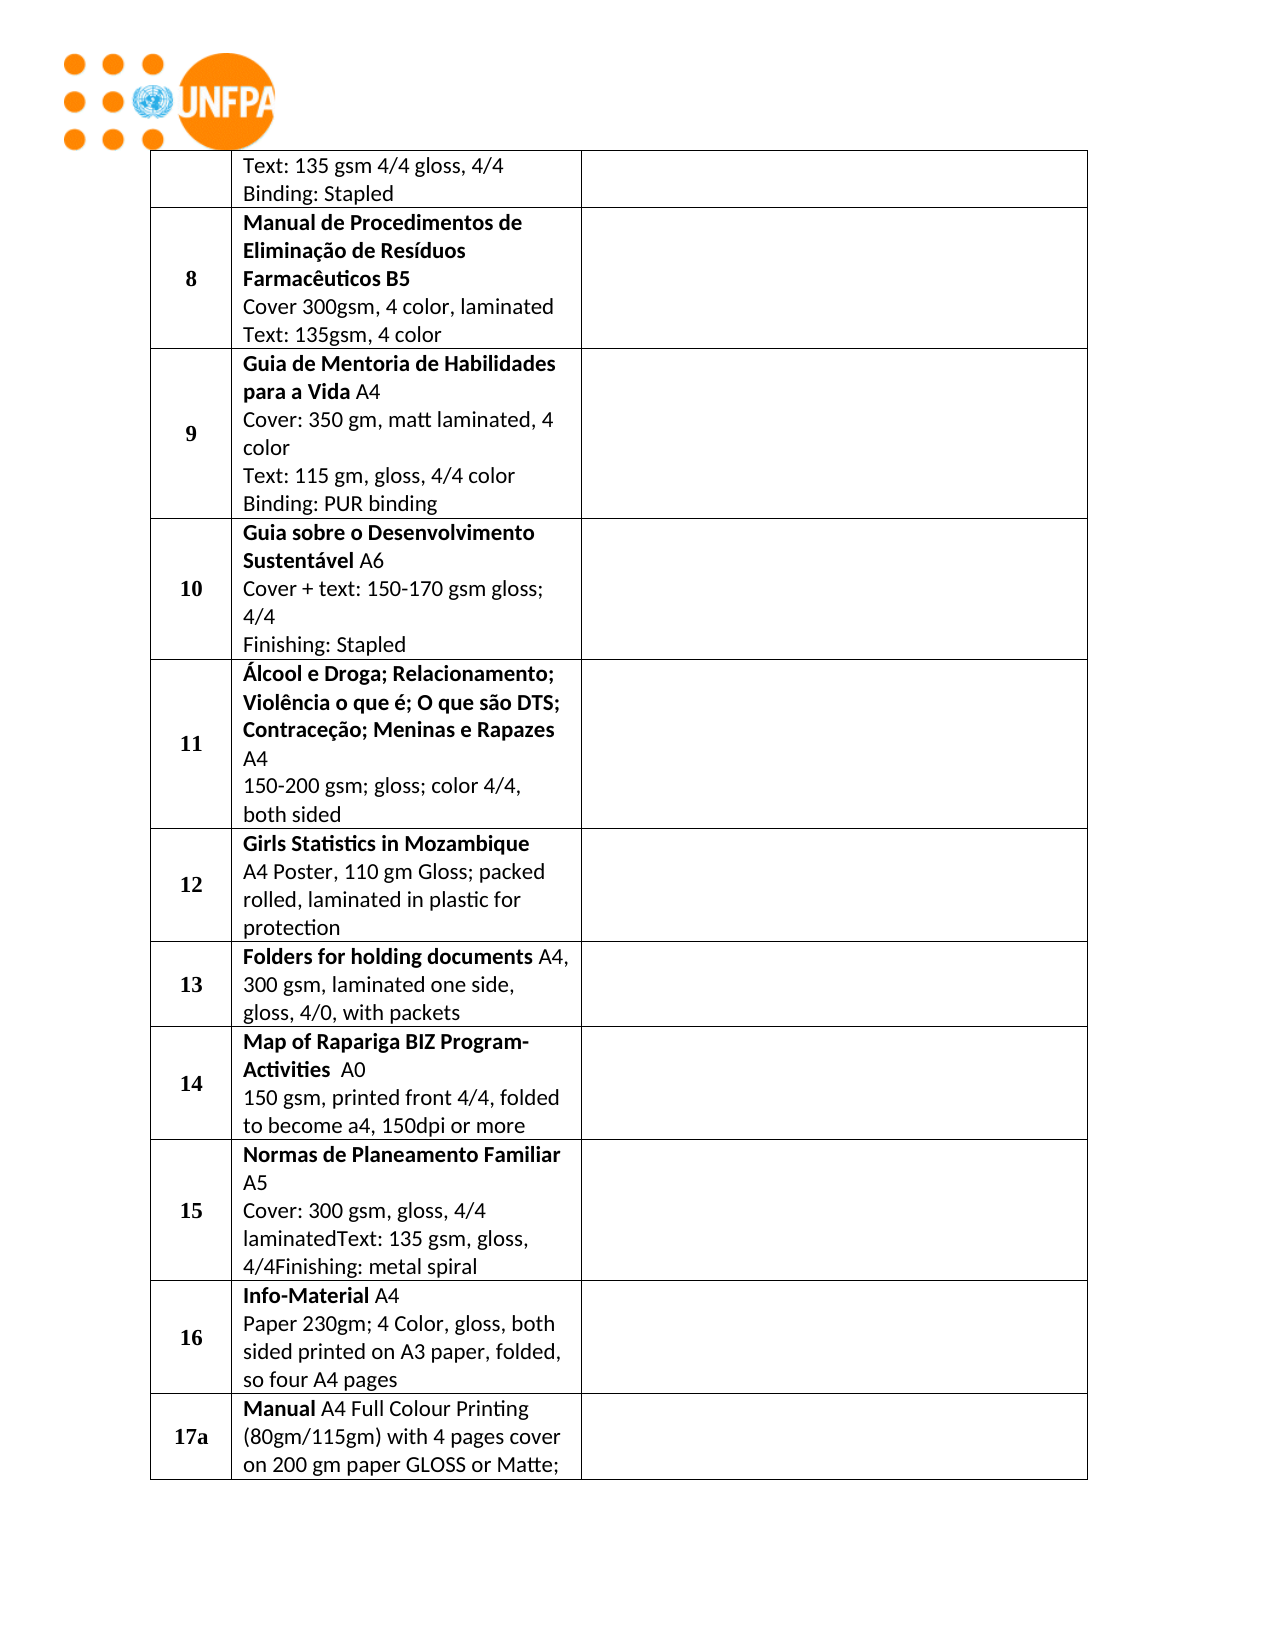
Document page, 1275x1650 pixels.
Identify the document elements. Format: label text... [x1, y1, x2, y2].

table_cell 16 [151, 1281, 231, 1393]
table_cell [582, 1394, 1087, 1478]
table_cell Álcool e Droga; Relacionamento; Violência o que é; O que são DTS; Contraceção; Meninas e Rapazes A4 150-200 gsm; gloss; color 4/4, both sided [232, 660, 581, 828]
table_cell 12 [151, 829, 231, 941]
table_cell 9 [151, 349, 231, 517]
table_cell Manual de Procedimentos de Eliminação de Resíduos Farmacêuticos B5 Cover 300gsm, 4 color, laminated Text: 135gsm, 4 color [232, 208, 581, 348]
table_cell 13 [151, 942, 231, 1026]
table_cell 8 [151, 208, 231, 348]
table_cell Map of Rapariga BIZ Program-Activities A0 150 gsm, printed front 4/4, folded to become a4, 150dpi or more [232, 1027, 581, 1139]
table_cell 14 [151, 1027, 231, 1139]
table_cell [582, 208, 1087, 348]
table_cell Manual A4 Full Colour Printing (80gm/115gm) with 4 pages cover on 200 gm paper GLOSS or Matte; [232, 1394, 581, 1478]
table_cell Guia de Mentoria de Habilidades para a Vida A4 Cover: 350 gm, matt laminated, 4 color Text: 115 gm, gloss, 4/4 color Binding: PUR binding [232, 349, 581, 517]
table_cell [582, 1027, 1087, 1139]
table_cell Folders for holding documents A4, 300 gsm, laminated one side, gloss, 4/0, with packets [232, 942, 581, 1026]
table_cell [582, 942, 1087, 1026]
table_cell [582, 1140, 1087, 1280]
table_cell 10 [151, 519, 231, 658]
table_cell Info-Material A4 Paper 230gm; 4 Color, gloss, both sided printed on A3 paper, folded, so four A4 pages [232, 1281, 581, 1393]
table_cell 11 [151, 660, 231, 828]
table_cell Girls Statistics in Mozambique A4 Poster, 110 gm Gloss; packed rolled, laminated in plastic for protection [232, 829, 581, 941]
table_cell 15 [151, 1140, 231, 1280]
table_cell [582, 829, 1087, 941]
table_cell Guia sobre o Desenvolvimento Sustentável A6 Cover + text: 150-170 gsm gloss; 4/4 Finishing: Stapled [232, 519, 581, 658]
table_cell [582, 660, 1087, 828]
table_cell [582, 151, 1087, 207]
table_cell Normas de Planeamento Familiar A5 Cover: 300 gsm, gloss, 4/4 laminatedText: 135 gsm, gloss, 4/4Finishing: metal spiral [232, 1140, 581, 1280]
table_cell 7 [151, 151, 231, 207]
table_cell 17a [151, 1394, 231, 1478]
table_cell [582, 519, 1087, 658]
table_cell [582, 1281, 1087, 1393]
table_cell Manual de Eliminação de Farmacêuticos 200x270 Cover: 300 gsm, 4/0 gloss Text: 135 gsm 4/4 gloss, 4/4 Binding: Stapled [232, 151, 581, 207]
picture [64, 53, 275, 151]
table_cell [582, 349, 1087, 517]
